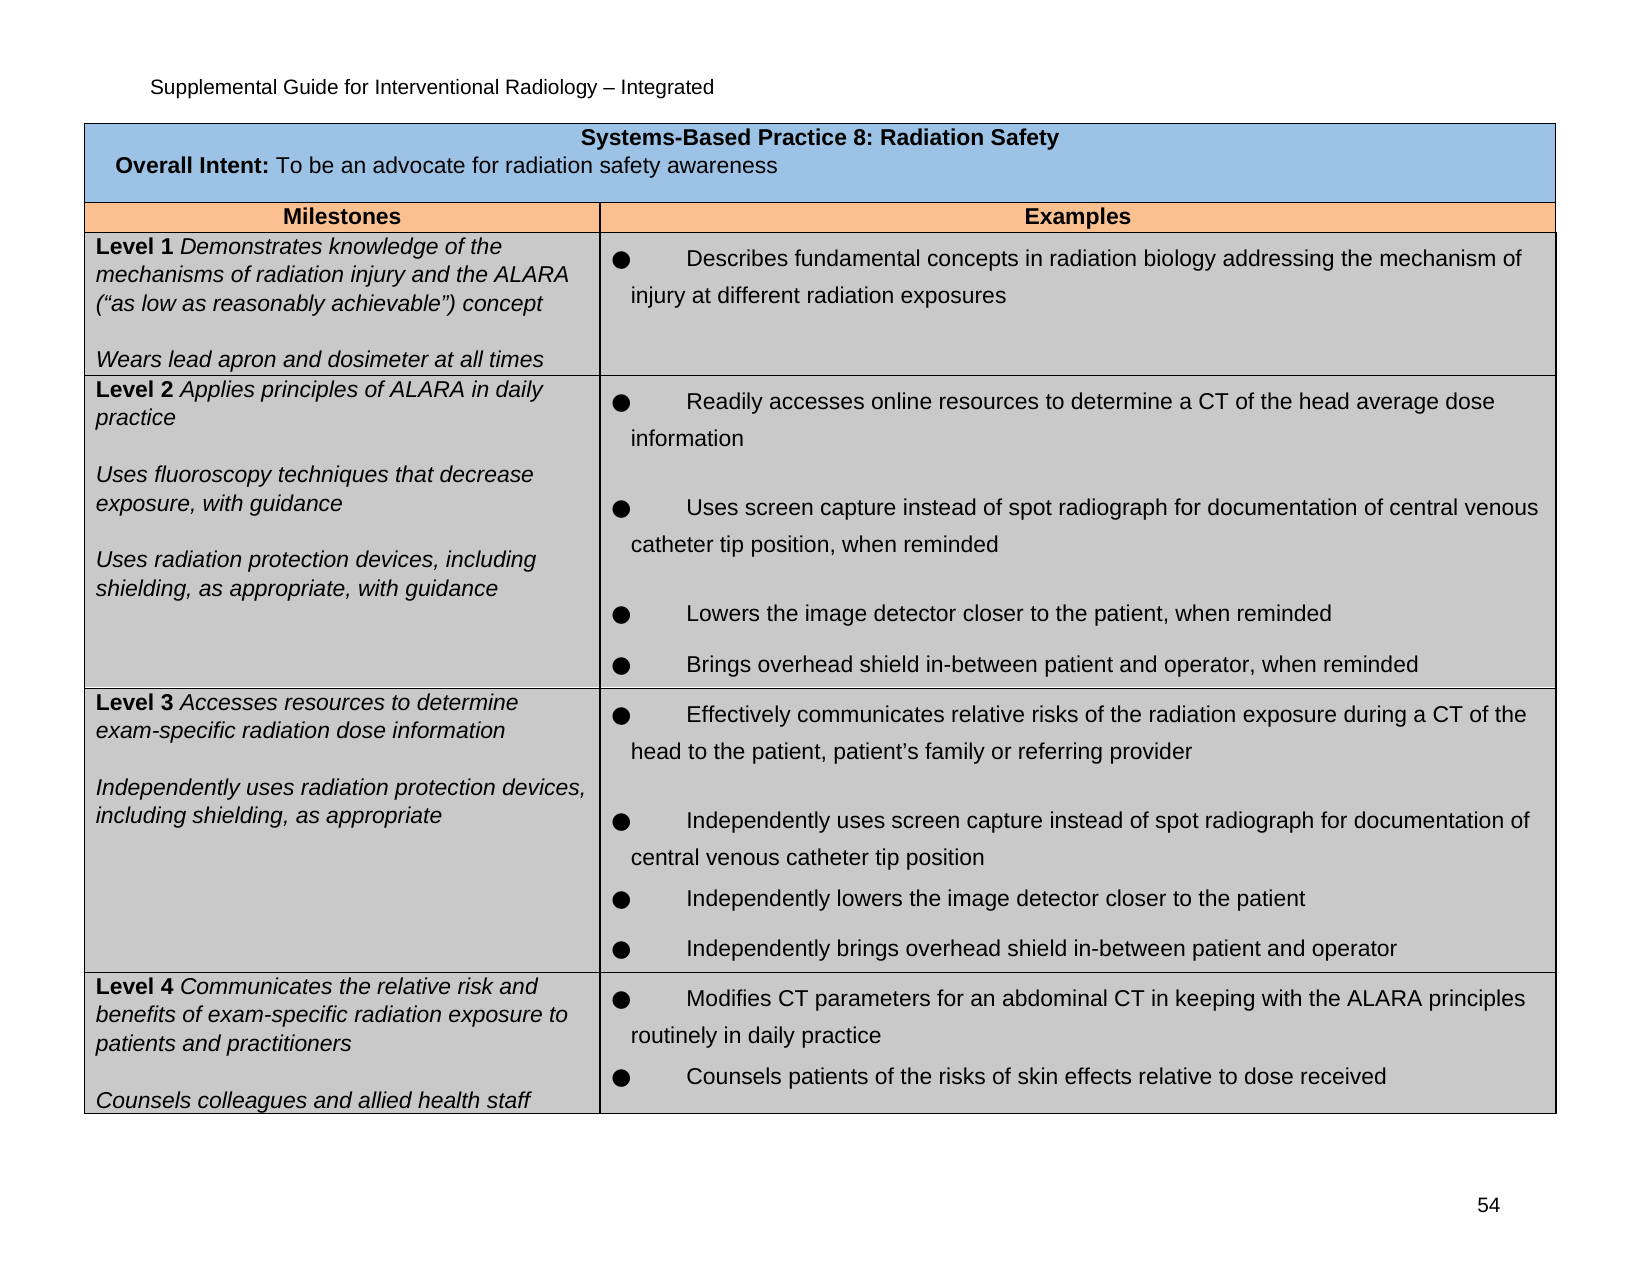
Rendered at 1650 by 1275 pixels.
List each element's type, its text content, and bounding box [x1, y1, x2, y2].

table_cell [601, 973, 1555, 1113]
table_cell Level 1 Demonstrates knowledge of the mechanisms of radiation injury and the ALARA (“as low as reasonably achievable”) concept Wears lead apron and dosimeter at all times [85, 233, 599, 375]
table_cell Examples [601, 203, 1555, 232]
table_cell Effectively communicates relative risks of the radiation exposure during a CT of the head to the patient, patient’s family or referring provider Independently uses screen capture instead of spot radiograph for documentation of central venous catheter tip position Independently lowers the image detector closer to the patient Independently brings overhead shield in-between patient and operator [601, 689, 1555, 972]
table_cell Readily accesses online resources to determine a CT of the head average dose information Uses screen capture instead of spot radiograph for documentation of central venous catheter tip position, when reminded Lowers the image detector closer to the patient, when reminded Brings overhead shield in-between patient and operator, when reminded [601, 376, 1555, 687]
table_cell Milestones [85, 203, 599, 232]
table_cell Level 3 Accesses resources to determine exam-specific radiation dose information Independently uses radiation protection devices, including shielding, as appropriate [85, 689, 599, 972]
table_header Systems-Based Practice 8: Radiation Safety Overall Intent: To be an advocate for radiation safety awareness [85, 124, 1555, 202]
table_cell Describes fundamental concepts in radiation biology addressing the mechanism of injury at different radiation exposures [601, 233, 1555, 375]
table_cell Level 2 Applies principles of ALARA in daily practice Uses fluoroscopy techniques that decrease exposure, with guidance Uses radiation protection devices, including shielding, as appropriate, with guidance [85, 376, 599, 687]
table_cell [85, 973, 599, 1113]
